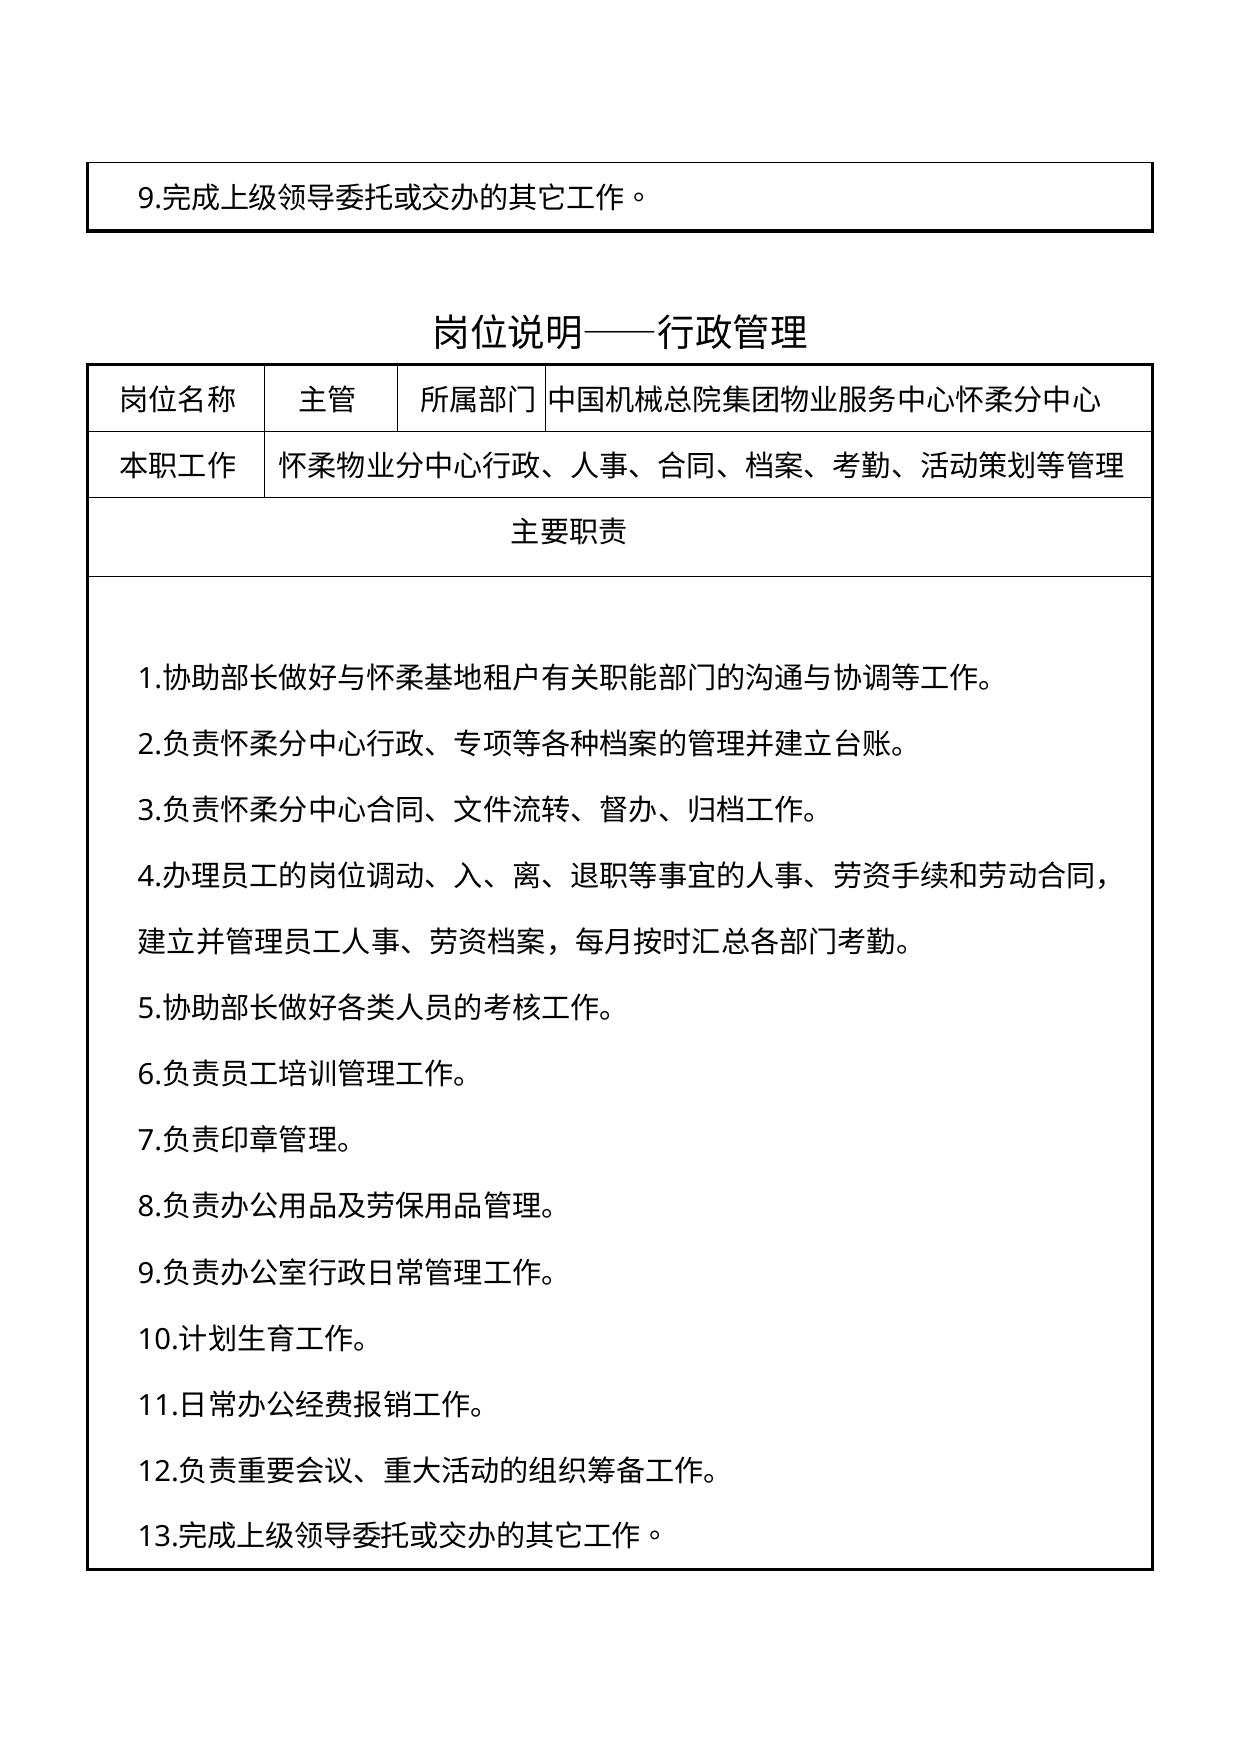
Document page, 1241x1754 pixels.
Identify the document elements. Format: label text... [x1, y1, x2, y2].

table_cell 主要职责 [89, 498, 1151, 576]
table_cell 怀柔物业分中心行政、人事、合同、档案、考勤、活动策划等管理 [265, 432, 1151, 497]
table_cell 本职工作 [89, 432, 264, 497]
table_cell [89, 577, 1151, 1568]
table_header 中国机械总院集团物业服务中心怀柔分中心 [546, 366, 1151, 431]
text 岗位说明——行政管理 [187, 297, 1053, 362]
table_header 主管 [265, 366, 397, 431]
table_header 岗位名称 [89, 366, 264, 431]
table_header 所属部门 [398, 366, 545, 431]
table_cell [89, 163, 1151, 229]
